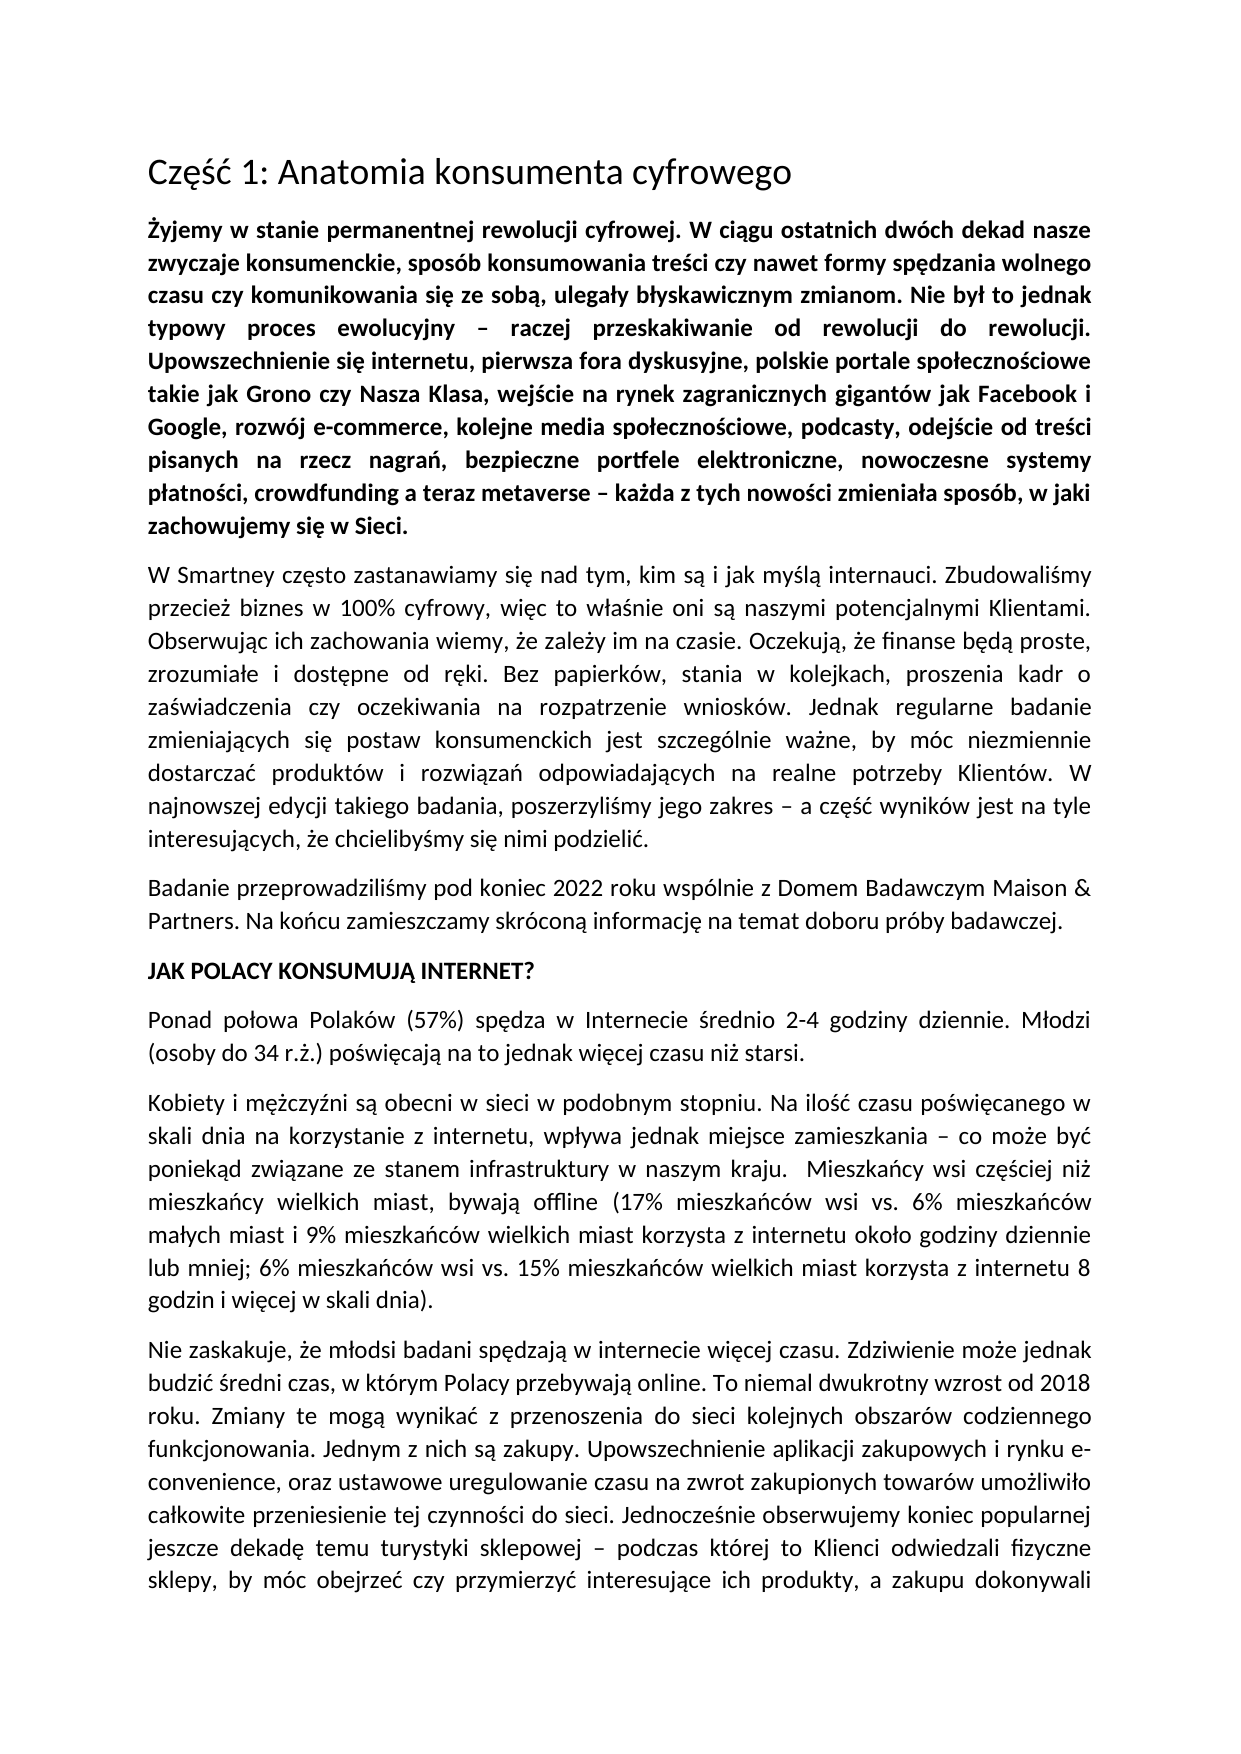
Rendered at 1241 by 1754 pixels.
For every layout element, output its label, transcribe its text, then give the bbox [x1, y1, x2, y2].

text Kobiety i mężczyźni są obecni w sieci w podobnym stopniu. Na ilość czasu poświęcanego w skali dnia na korzystanie z internetu, wpływa jednak miejsce zamieszkania – co może być poniekąd związane ze stanem infrastruktury w naszym kraju. Mieszkańcy wsi częściej niż mieszkańcy wielkich miast, bywają offline (17% mieszkańców wsi vs. 6% mieszkańców małych miast i 9% mieszkańców wielkich miast korzysta z internetu około godziny dziennie lub mniej; 6% mieszkańców wsi vs. 15% mieszkańców wielkich miast korzysta z internetu 8 godzin i więcej w skali dnia). [148, 1087, 1093, 1315]
text Część 1: Anatomia konsumenta cyfrowego [148, 148, 1093, 193]
text W Smartney często zastanawiamy się nad tym, kim są i jak myślą internauci. Zbudowaliśmy przecież biznes w 100% cyfrowy, więc to właśnie oni są naszymi potencjalnymi Klientami. Obserwując ich zachowania wiemy, że zależy im na czasie. Oczekują, że finanse będą proste, zrozumiałe i dostępne od ręki. Bez papierków, stania w kolejkach, proszenia kadr o zaświadczenia czy oczekiwania na rozpatrzenie wniosków. Jednak regularne badanie zmieniających się postaw konsumenckich jest szczególnie ważne, by móc niezmiennie dostarczać produktów i rozwiązań odpowiadających na realne potrzeby Klientów. W najnowszej edycji takiego badania, poszerzyliśmy jego zakres – a część wyników jest na tyle interesujących, że chcielibyśmy się nimi podzielić. [148, 559, 1093, 853]
text Badanie przeprowadziliśmy pod koniec 2022 roku wspólnie z Domem Badawczym Maison & Partners. Na końcu zamieszczamy skróconą informację na temat doboru próby badawczej. [148, 872, 1093, 936]
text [148, 1334, 1093, 1595]
text Ponad połowa Polaków (57%) spędza w Internecie średnio 2-4 godziny dziennie. Młodzi (osoby do 34 r.ż.) poświęcają na to jednak więcej czasu niż starsi. [148, 1004, 1093, 1068]
text Żyjemy w stanie permanentnej rewolucji cyfrowej. W ciągu ostatnich dwóch dekad nasze zwyczaje konsumenckie, sposób konsumowania treści czy nawet formy spędzania wolnego czasu czy komunikowania się ze sobą, ulegały błyskawicznym zmianom. Nie był to jednak typowy proces ewolucyjny – raczej przeskakiwanie od rewolucji do rewolucji. Upowszechnienie się internetu, pierwsza fora dyskusyjne, polskie portale społecznościowe takie jak Grono czy Nasza Klasa, wejście na rynek zagranicznych gigantów jak Facebook i Google, rozwój e-commerce, kolejne media społecznościowe, podcasty, odejście od treści pisanych na rzecz nagrań, bezpieczne portfele elektroniczne, nowoczesne systemy płatności, crowdfunding a teraz metaverse – każda z tych nowości zmieniała sposób, w jaki zachowujemy się w Sieci. [148, 214, 1093, 541]
text JAK POLACY KONSUMUJĄ INTERNET? [148, 955, 1093, 986]
